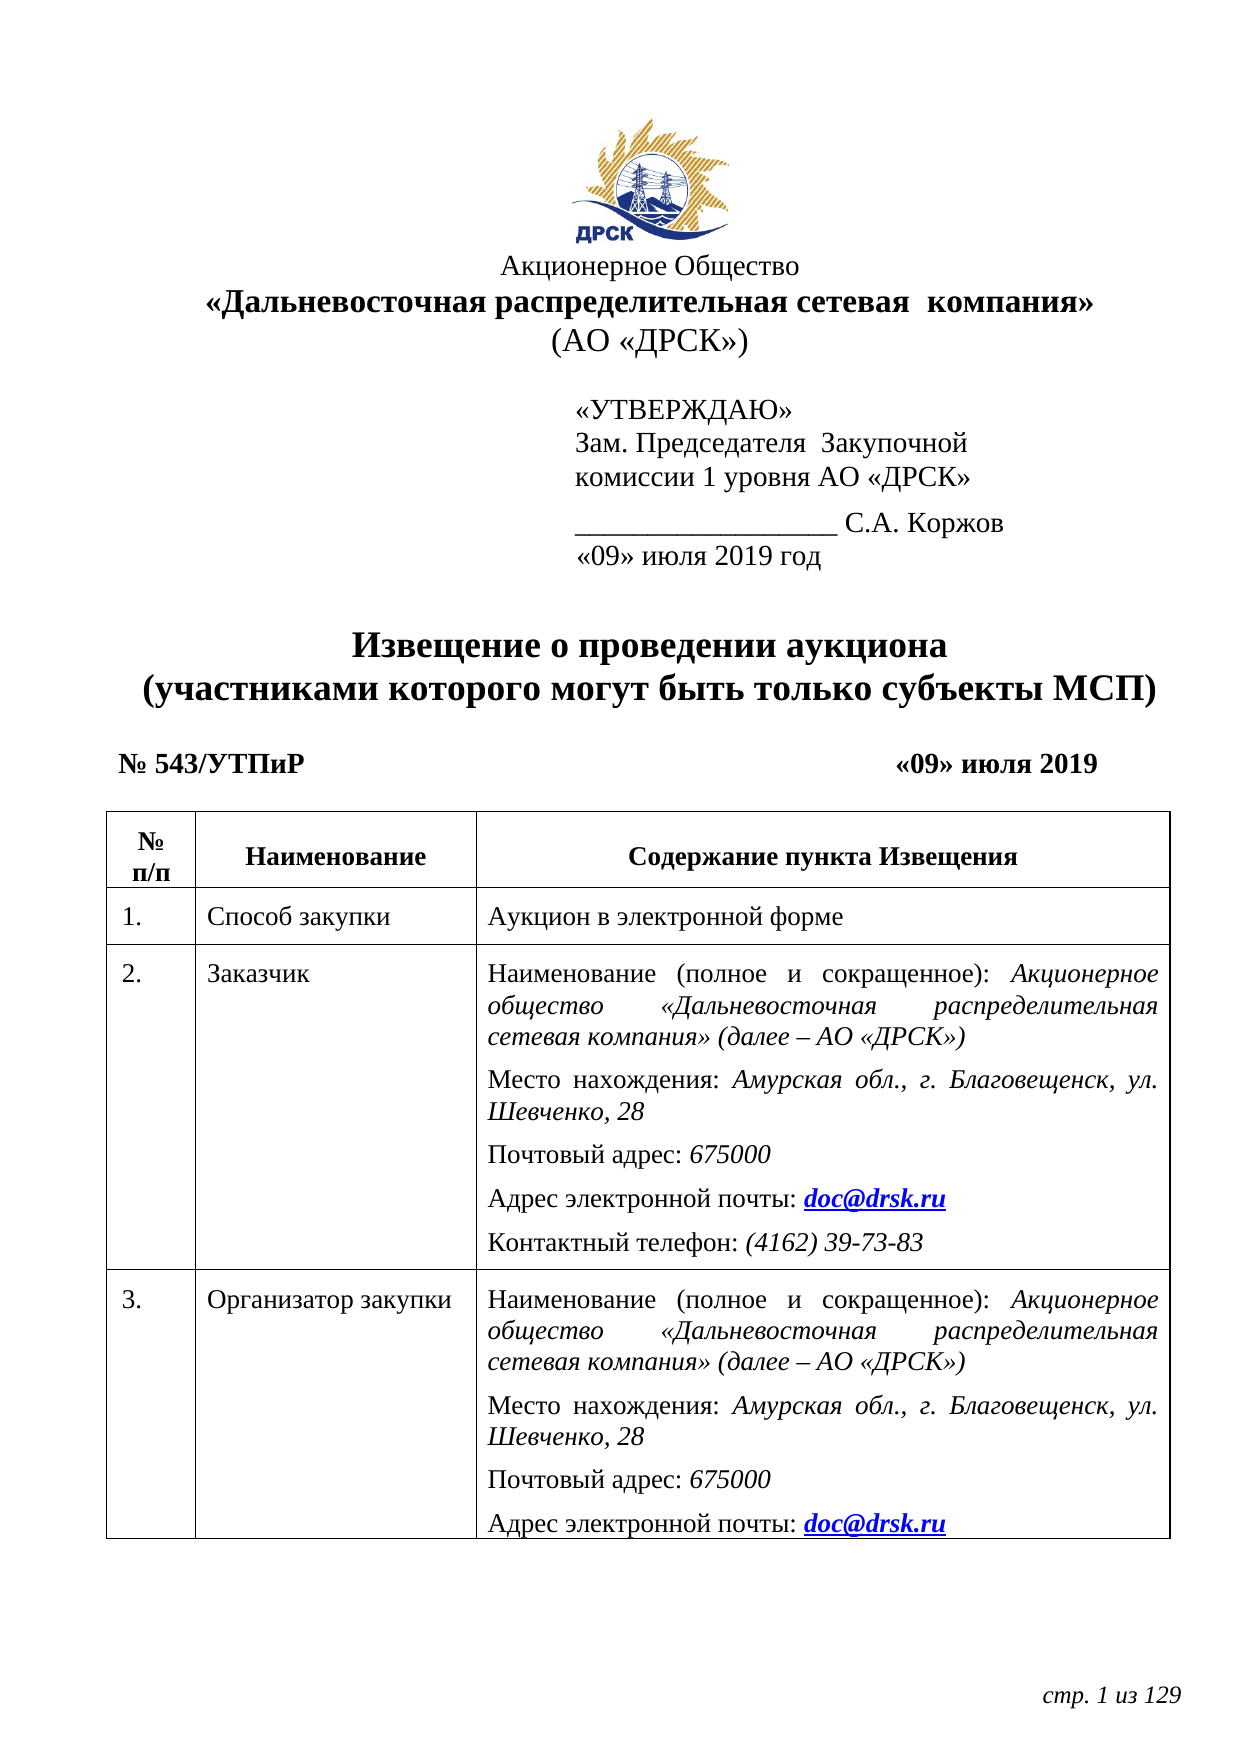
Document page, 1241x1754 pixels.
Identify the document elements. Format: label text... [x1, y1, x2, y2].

table_header № п/п [107, 812, 195, 887]
table_cell [107, 888, 195, 944]
picture [570, 118, 729, 249]
table_cell Организатор закупки [196, 1270, 476, 1538]
text комиссии 1 уровня АО «ДРСК» [575, 459, 1181, 492]
table_cell Аукцион в электронной форме [477, 888, 1169, 944]
text Извещение о проведении аукциона (участниками которого могут быть только субъекты МСП) [118, 622, 1181, 708]
table_header Содержание пункта Извещения [477, 812, 1169, 887]
table_cell Способ закупки [196, 888, 476, 944]
text «Дальневосточная распределительная сетевая компания» [118, 282, 1181, 320]
text (АО «ДРСК») [118, 320, 1181, 358]
text Акционерное Общество [118, 248, 1181, 282]
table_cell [477, 1270, 1169, 1538]
text Зам. Председателя Закупочной [575, 425, 1181, 459]
text «УТВЕРЖДАЮ» [575, 392, 1181, 425]
table_cell [107, 945, 195, 1269]
table_header Наименование [196, 812, 476, 887]
text № 543/УТПиР «09» июля 2019 [118, 746, 1181, 779]
table_cell Заказчик [196, 945, 476, 1269]
text «09» июля 2019 год [118, 538, 1181, 572]
text __________________ С.А. Коржов [575, 505, 1181, 538]
table_cell [107, 1270, 195, 1538]
